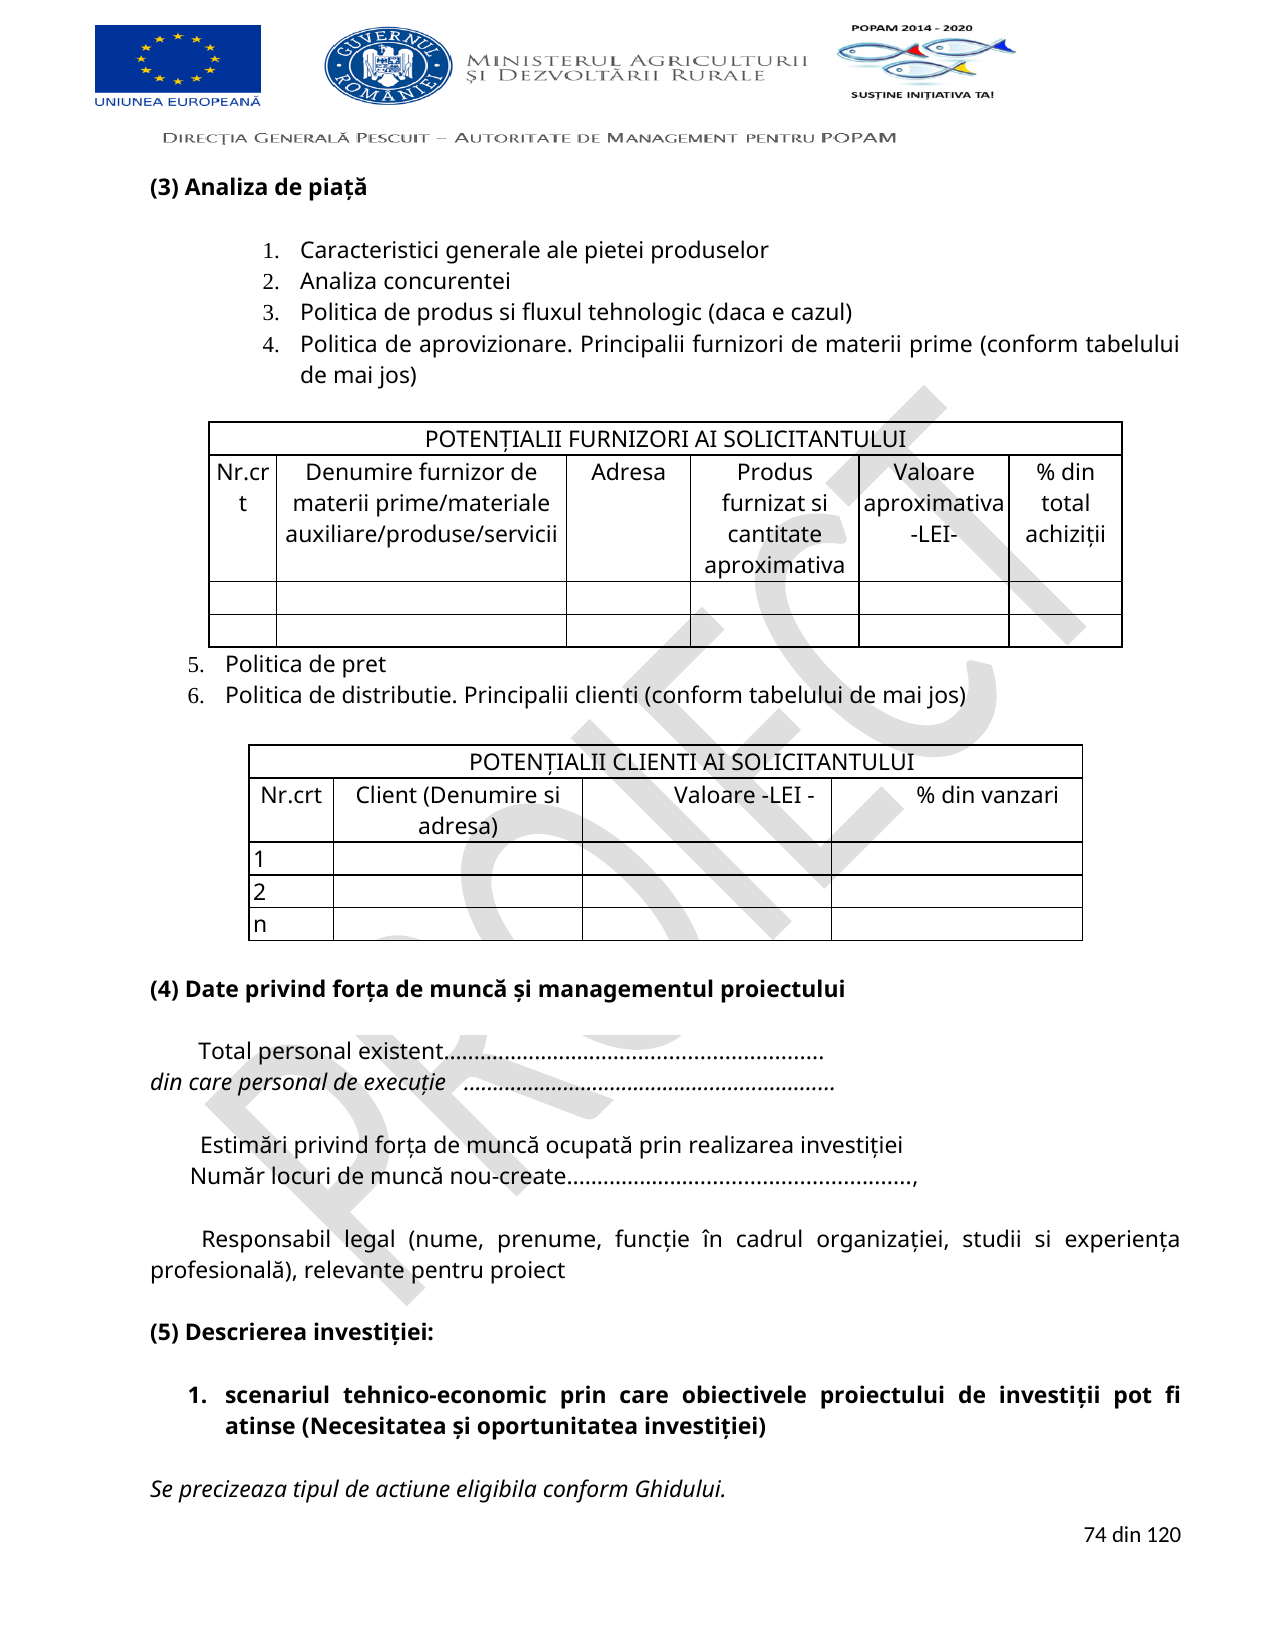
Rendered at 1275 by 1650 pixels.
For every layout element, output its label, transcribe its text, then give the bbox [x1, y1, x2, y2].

table_cell [277, 615, 566, 646]
table_header POTENŢIALII CLIENTI AI SOLICITANTULUI [250, 746, 1082, 777]
table_cell [691, 615, 858, 646]
table_cell % din total achiziţii [1010, 456, 1121, 581]
list Politica de distributie. Principalii clienti (conform tabelului de mai jos) [187, 679, 1181, 710]
table_cell Denumire furnizor de materii prime/materiale auxiliare/produse/servicii [277, 456, 566, 581]
text (5) Descrierea investiţiei: [150, 1316, 1181, 1347]
picture [91, 23, 1021, 146]
table_cell Valoare -LEI - [583, 779, 831, 841]
table_cell [583, 908, 831, 940]
table_cell [1010, 615, 1121, 646]
text Estimări privind forţa de muncă ocupată prin realizarea investiţiei [150, 1129, 1181, 1160]
table_cell Valoare aproximativa -LEI- [860, 456, 1008, 581]
list Analiza concurentei [262, 265, 1181, 296]
table_cell Client (Denumire si adresa) [334, 779, 582, 841]
table_cell [832, 843, 1082, 874]
table_cell 2 [250, 876, 333, 907]
table_cell [210, 615, 276, 646]
table_cell Nr.crt [250, 779, 333, 841]
list Caracteristici generale ale pietei produselor [262, 234, 1181, 265]
table_cell [567, 615, 690, 646]
table_cell [860, 615, 1008, 646]
table_cell [583, 876, 831, 907]
text Se precizeaza tipul de actiune eligibila conform Ghidului. [150, 1472, 1181, 1504]
text (3) Analiza de piaţă [150, 171, 1181, 202]
table_cell % din vanzari [832, 779, 1082, 841]
text Număr locuri de muncă nou-create , [189, 1160, 1181, 1191]
table_cell [583, 843, 831, 874]
text Responsabil legal (nume, prenume, funcţie în cadrul organizaţiei, studii si experienţa profesională), relevante pentru proiect [150, 1222, 1181, 1285]
table_cell [210, 582, 276, 613]
table_cell [567, 582, 690, 613]
table_cell Adresa [567, 456, 690, 581]
text (4) Date privind forța de muncă și managementul proiectului [150, 972, 1181, 1004]
text din care personal de execuţie [150, 1066, 1181, 1097]
table_cell 1 [250, 843, 333, 874]
table_header POTENŢIALII FURNIZORI AI SOLICITANTULUI [210, 423, 1121, 454]
table_cell [334, 908, 582, 940]
list Politica de aprovizionare. Principalii furnizori de materii prime (conform tabelului de mai jos) [262, 327, 1181, 390]
table_cell Produs furnizat si cantitate aproximativa [691, 456, 858, 581]
table_cell [832, 908, 1082, 940]
table_cell n [250, 908, 333, 940]
table_cell Nr.crt [210, 456, 276, 581]
list Politica de pret [187, 648, 1181, 679]
table_cell [832, 876, 1082, 907]
table_cell [1010, 582, 1121, 613]
text Total personal existent [150, 1035, 1181, 1066]
list scenariul tehnico-economic prin care obiectivele proiectului de investiţii pot fi atinse (Necesitatea și oportunitatea investiției) [187, 1379, 1181, 1441]
table_cell [334, 876, 582, 907]
table_cell [860, 582, 1008, 613]
list Politica de produs si fluxul tehnologic (daca e cazul) [262, 296, 1181, 327]
table_cell [277, 582, 566, 613]
table_cell [334, 843, 582, 874]
table_cell [691, 582, 858, 613]
